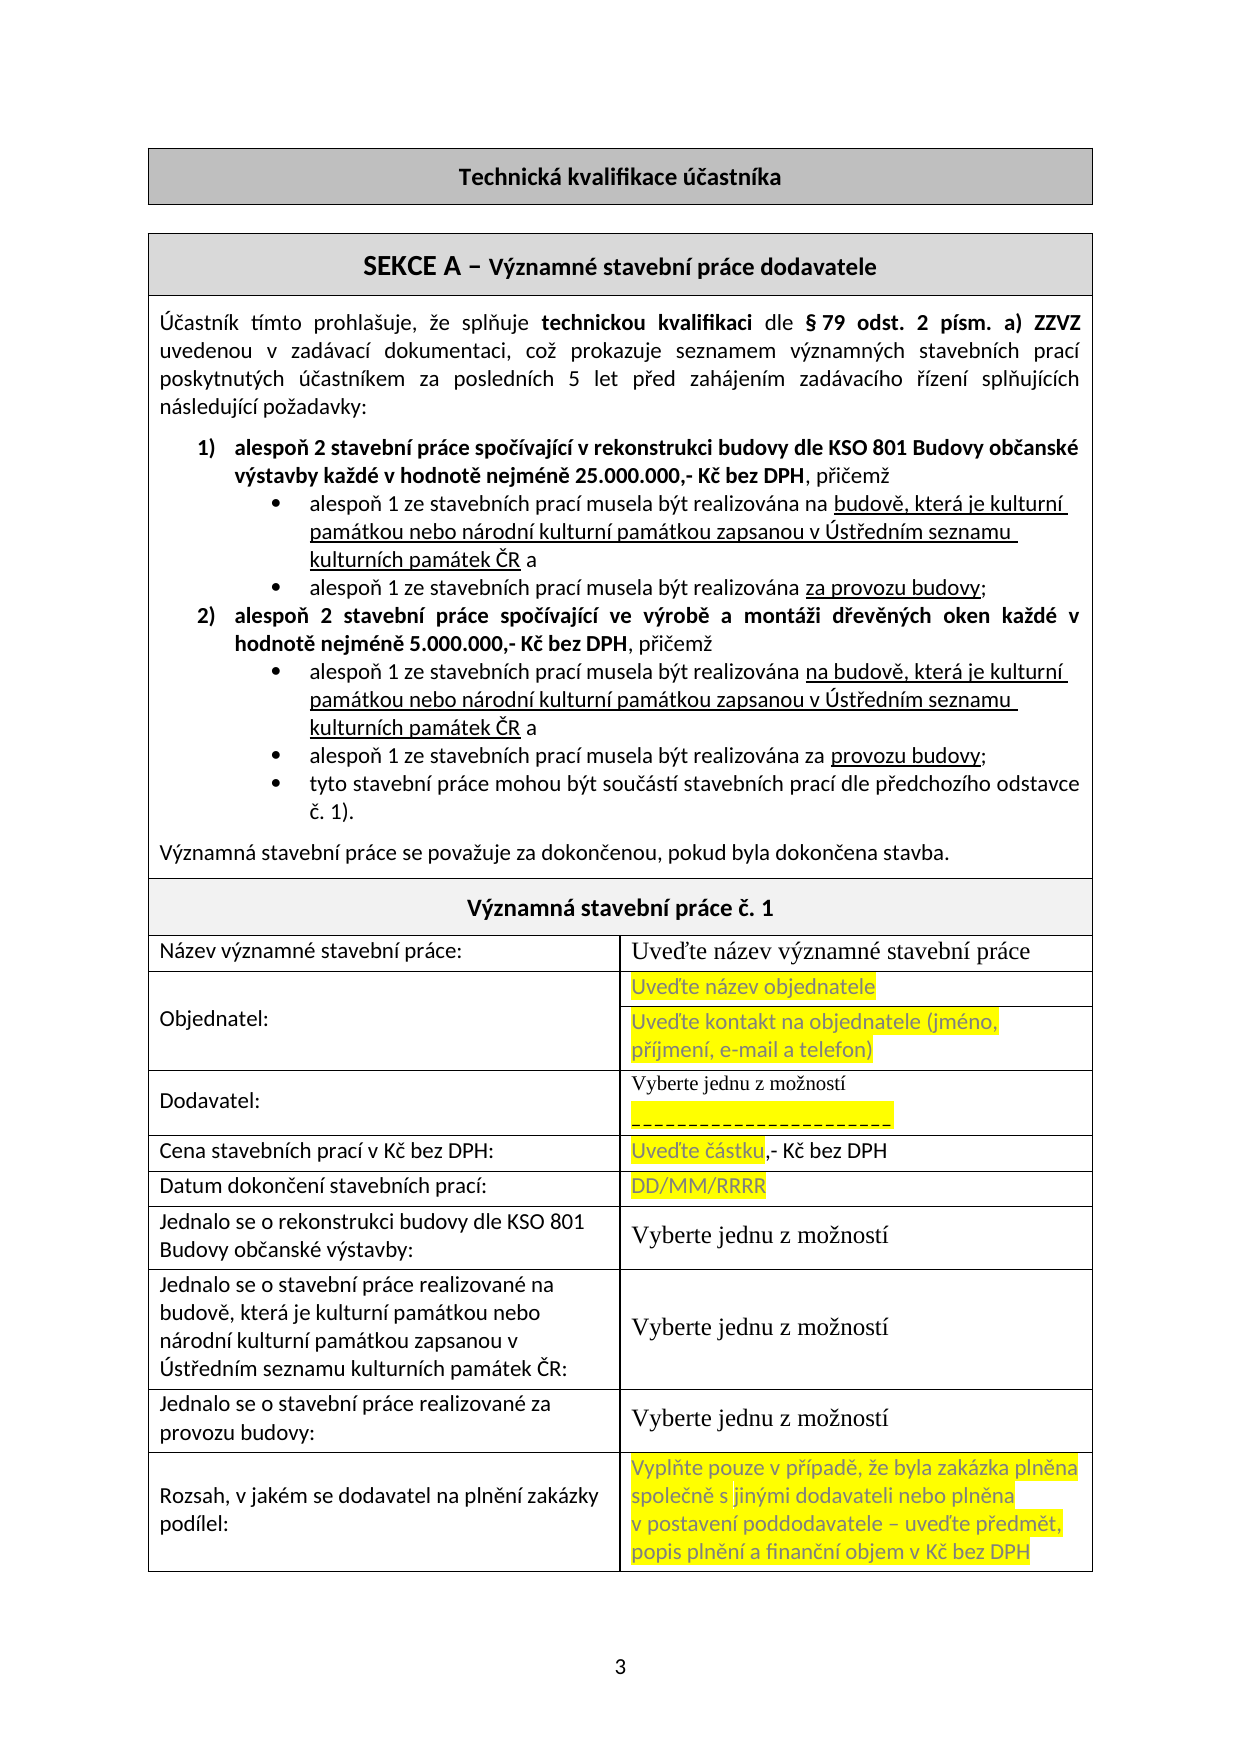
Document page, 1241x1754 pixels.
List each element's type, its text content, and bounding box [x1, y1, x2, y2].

table_header Technická kvalifikace účastníka [149, 149, 1092, 204]
table_cell Dodavatel: [149, 1071, 619, 1135]
table_cell [621, 972, 1092, 1006]
table_cell Rozsah, v jakém se dodavatel na plnění zakázky podílel: [149, 1453, 619, 1571]
table_cell [621, 936, 1092, 971]
table_cell Jednalo se o stavební práce realizované za provozu budovy: [149, 1390, 619, 1452]
table_cell Účastník tímto prohlašuje, že splňuje technickou kvalifikaci dle § 79 odst. 2 písm. a) ZZVZ uvedenou v zadávací dokumentaci, což prokazuje seznamem významných stavebních prací poskytnutých účastníkem za posledních 5 let před zahájením zadávacího řízení splňujících následující požadavky: alespoň 2 stavební práce spočívající v rekonstrukci budovy dle KSO 801 Budovy občanské výstavby každé v hodnotě nejméně 25.000.000,- Kč bez DPH, přičemž alespoň 1 ze stavebních prací musela být realizována na budově, která je kulturní památkou nebo národní kulturní památkou zapsanou v Ústředním seznamu kulturních památek ČR a alespoň 1 ze stavebních prací musela být realizována za provozu budovy; alespoň 2 stavební práce spočívající ve výrobě a montáži dřevěných oken každé v hodnotě nejméně 5.000.000,- Kč bez DPH, přičemž alespoň 1 ze stavebních prací musela být realizována na budově, která je kulturní památkou nebo národní kulturní památkou zapsanou v Ústředním seznamu kulturních památek ČR a alespoň 1 ze stavebních prací musela být realizována za provozu budovy; tyto stavební práce mohou být součástí stavebních prací dle předchozího odstavce č. 1). Významná stavební práce se považuje za dokončenou, pokud byla dokončena stavba. [149, 296, 1092, 878]
table_cell _______________________ [621, 1071, 1092, 1135]
table_cell Významná stavební práce č. 1 [149, 879, 1092, 935]
table_cell Objednatel: [149, 972, 619, 1069]
table_cell [621, 1007, 1092, 1069]
table_cell Jednalo se o stavební práce realizované na budově, která je kulturní památkou nebo národní kulturní památkou zapsanou v Ústředním seznamu kulturních památek ČR: [149, 1270, 619, 1388]
table_cell Jednalo se o rekonstrukci budovy dle KSO 801 Budovy občanské výstavby: [149, 1207, 619, 1269]
table_header SEKCE A – Významné stavební práce dodavatele [149, 234, 1092, 295]
table_cell [621, 1172, 1092, 1206]
table_cell Datum dokončení stavebních prací: [149, 1172, 619, 1206]
table_cell [621, 1453, 1092, 1571]
table_cell Název významné stavební práce: [149, 936, 619, 971]
table_cell Cena stavebních prací v Kč bez DPH: [149, 1136, 619, 1171]
table_cell ,- Kč bez DPH [621, 1136, 1092, 1171]
